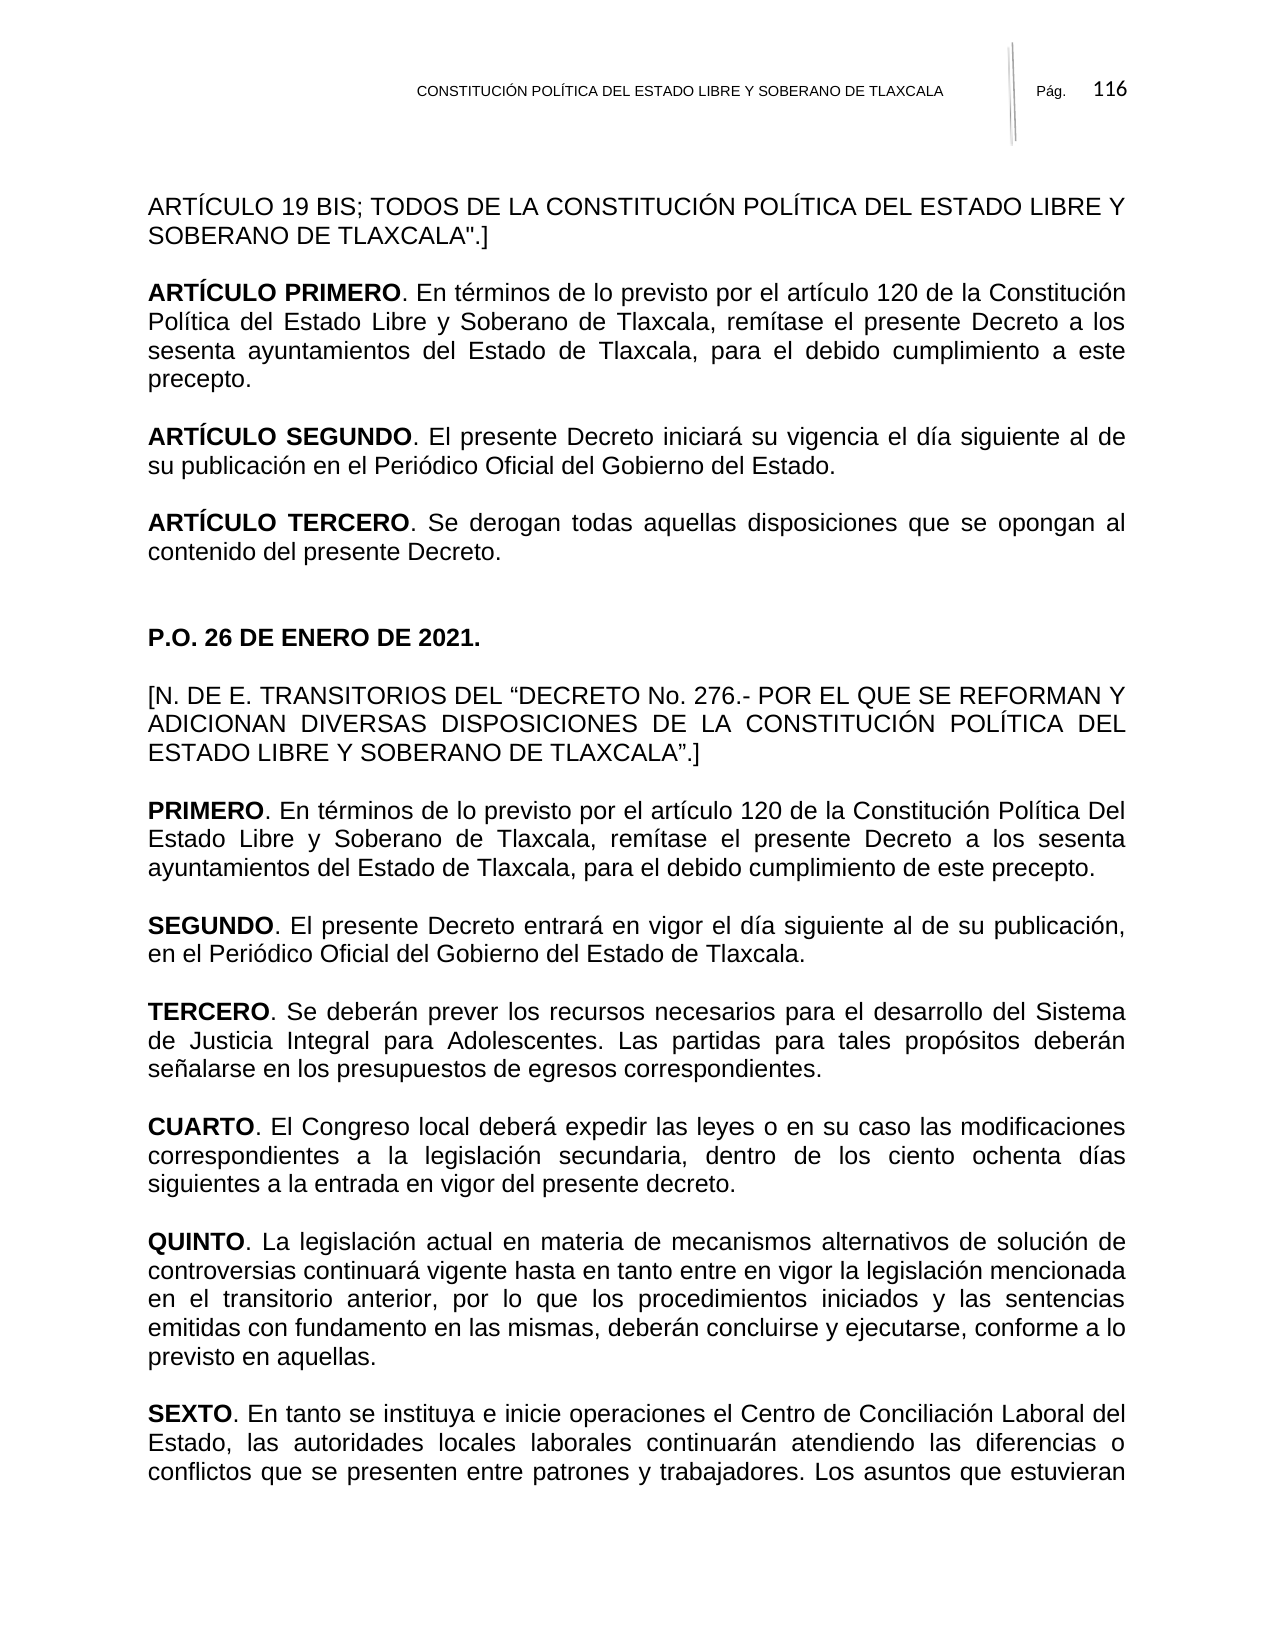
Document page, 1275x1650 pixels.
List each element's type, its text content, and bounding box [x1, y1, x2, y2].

text ARTÍCULO SEGUNDO. El presente Decreto iniciará su vigencia el día siguiente al de su publicación en el Periódico Oficial del Gobierno del Estado. [148, 422, 1127, 479]
text QUINTO. La legislación actual en materia de mecanismos alternativos de solución de controversias continuará vigente hasta en tanto entre en vigor la legislación mencionada en el transitorio anterior, por lo que los procedimientos iniciados y las sentencias emitidas con fundamento en las mismas, deberán concluirse y ejecutarse, conforme a lo previsto en aquellas. [148, 1227, 1127, 1371]
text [148, 1399, 1127, 1486]
text CUARTO. El Congreso local deberá expedir las leyes o en su caso las modificaciones correspondientes a la legislación secundaria, dentro de los ciento ochenta días siguientes a la entrada en vigor del presente decreto. [148, 1112, 1127, 1198]
text P.O. 26 DE ENERO DE 2021. [148, 623, 1127, 652]
text ARTÍCULO TERCERO. Se derogan todas aquellas disposiciones que se opongan al contenido del presente Decreto. [148, 508, 1127, 566]
text TERCERO. Se deberán prever los recursos necesarios para el desarrollo del Sistema de Justicia Integral para Adolescentes. Las partidas para tales propósitos deberán señalarse en los presupuestos de egresos correspondientes. [148, 997, 1127, 1083]
text [N. DE E. TRANSITORIOS DEL “DECRETO No. 276.- POR EL QUE SE REFORMAN Y ADICIONAN DIVERSAS DISPOSICIONES DE LA CONSTITUCIÓN POLÍTICA DEL ESTADO LIBRE Y SOBERANO DE TLAXCALA”.] [148, 681, 1127, 767]
text PRIMERO. En términos de lo previsto por el artículo 120 de la Constitución Política Del Estado Libre y Soberano de Tlaxcala, remítase el presente Decreto a los sesenta ayuntamientos del Estado de Tlaxcala, para el debido cumplimiento de este precepto. [148, 796, 1127, 882]
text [148, 192, 1127, 249]
text SEGUNDO. El presente Decreto entrará en vigor el día siguiente al de su publicación, en el Periódico Oficial del Gobierno del Estado de Tlaxcala. [148, 911, 1127, 968]
text ARTÍCULO PRIMERO. En términos de lo previsto por el artículo 120 de la Constitución Política del Estado Libre y Soberano de Tlaxcala, remítase el presente Decreto a los sesenta ayuntamientos del Estado de Tlaxcala, para el debido cumplimiento a este precepto. [148, 278, 1127, 393]
